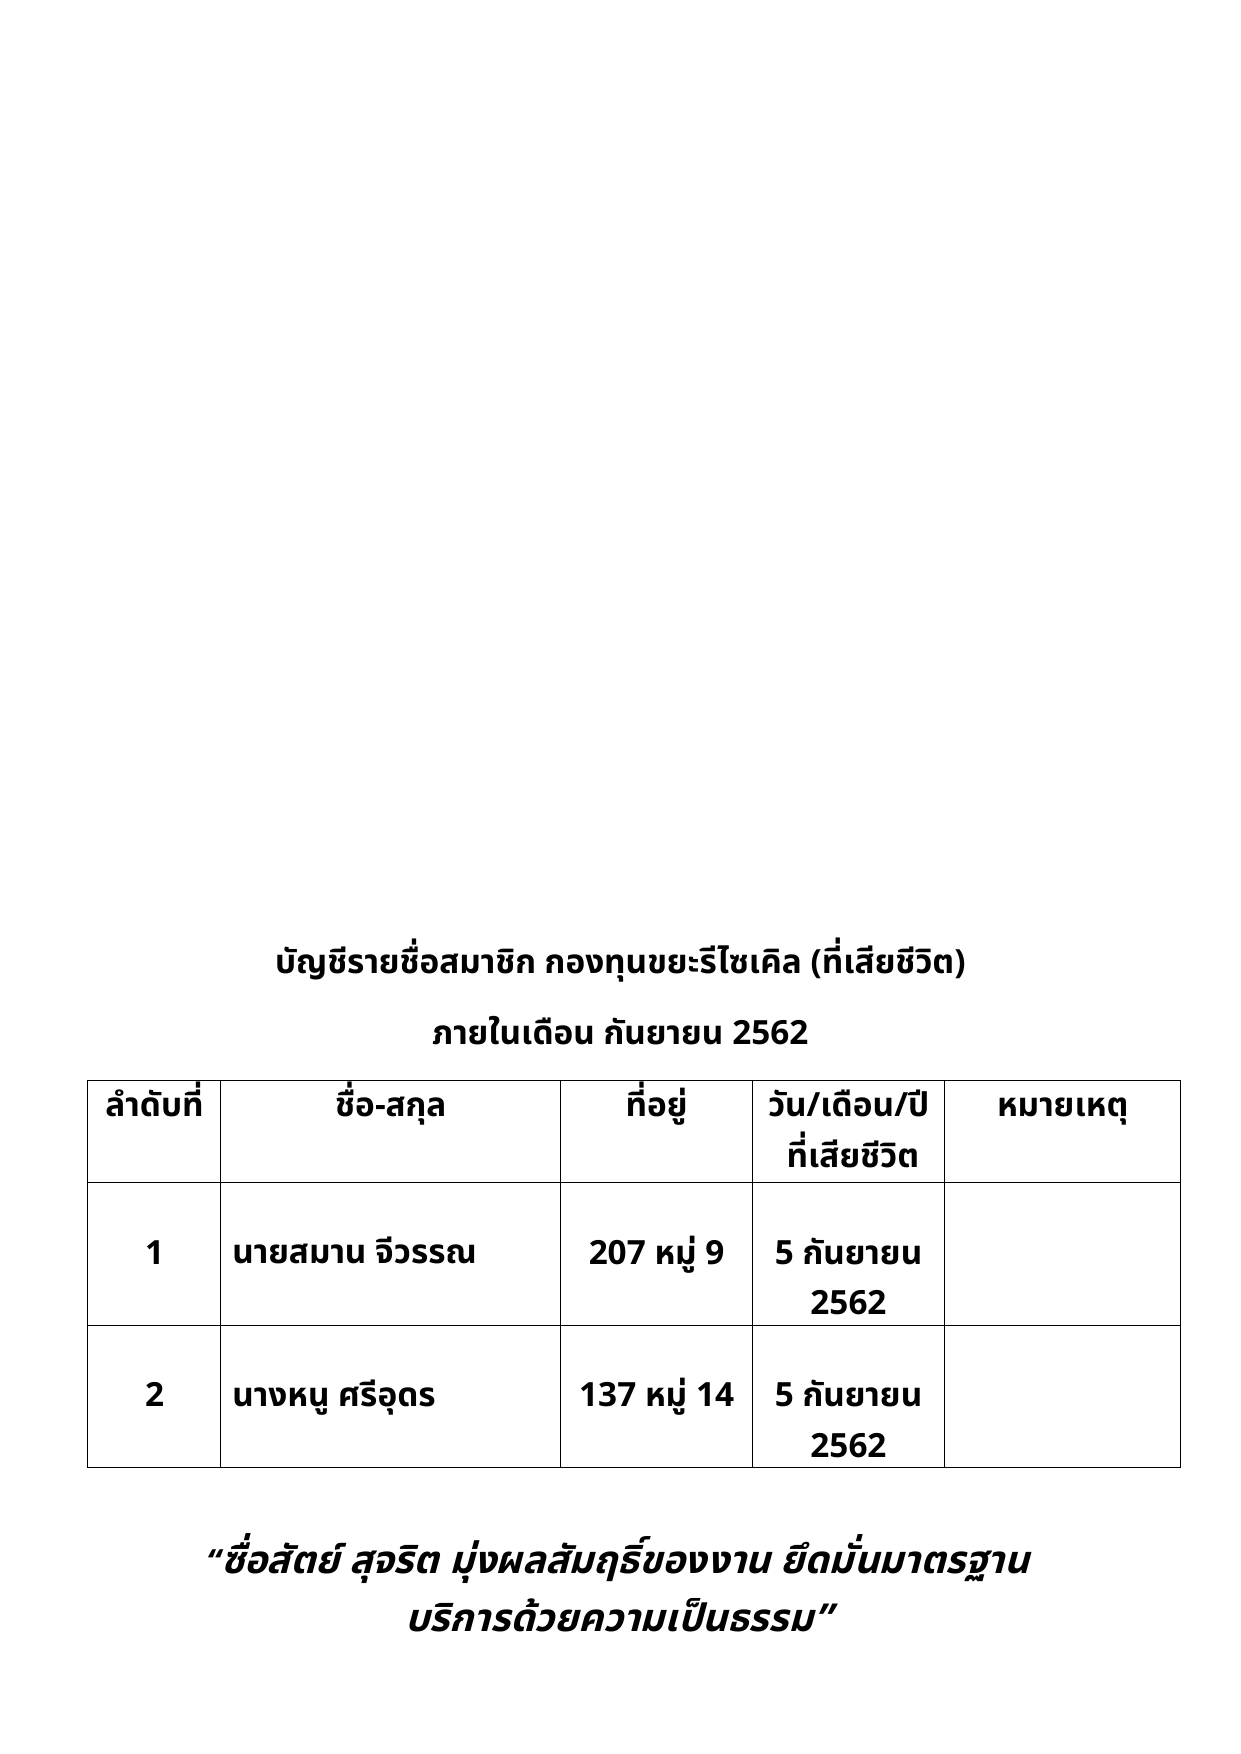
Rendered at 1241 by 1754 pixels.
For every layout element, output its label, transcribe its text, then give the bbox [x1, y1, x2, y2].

text ภายในเดือน กันยายน 2562 [150, 1009, 1090, 1059]
text บัญชีรายชื่อสมาชิก กองทุนขยะรีไซเคิล (ที่เสียชีวิต) [150, 937, 1090, 988]
table_cell 1 [88, 1183, 220, 1324]
table_header หมายเหตุ [945, 1081, 1180, 1182]
table_cell 5 กันยายน 2562 [753, 1183, 944, 1324]
table_cell 5 กันยายน 2562 [753, 1326, 944, 1467]
table_cell [945, 1326, 1180, 1467]
table_cell 207 หมู่ 9 [561, 1183, 752, 1324]
table_cell นายสมาน จีวรรณ [221, 1183, 560, 1324]
table_cell 2 [88, 1326, 220, 1467]
table_header ที่อยู่ [561, 1081, 752, 1182]
table_header วัน/เดือน/ปี ที่เสียชีวิต [753, 1081, 944, 1182]
table_cell 137 หมู่ 14 [561, 1326, 752, 1467]
table_header ชื่อ-สกุล [221, 1081, 560, 1182]
table_cell นางหนู ศรีอุดร [221, 1326, 560, 1467]
table_header ลำดับที่ [88, 1081, 220, 1182]
table_cell [945, 1183, 1180, 1324]
